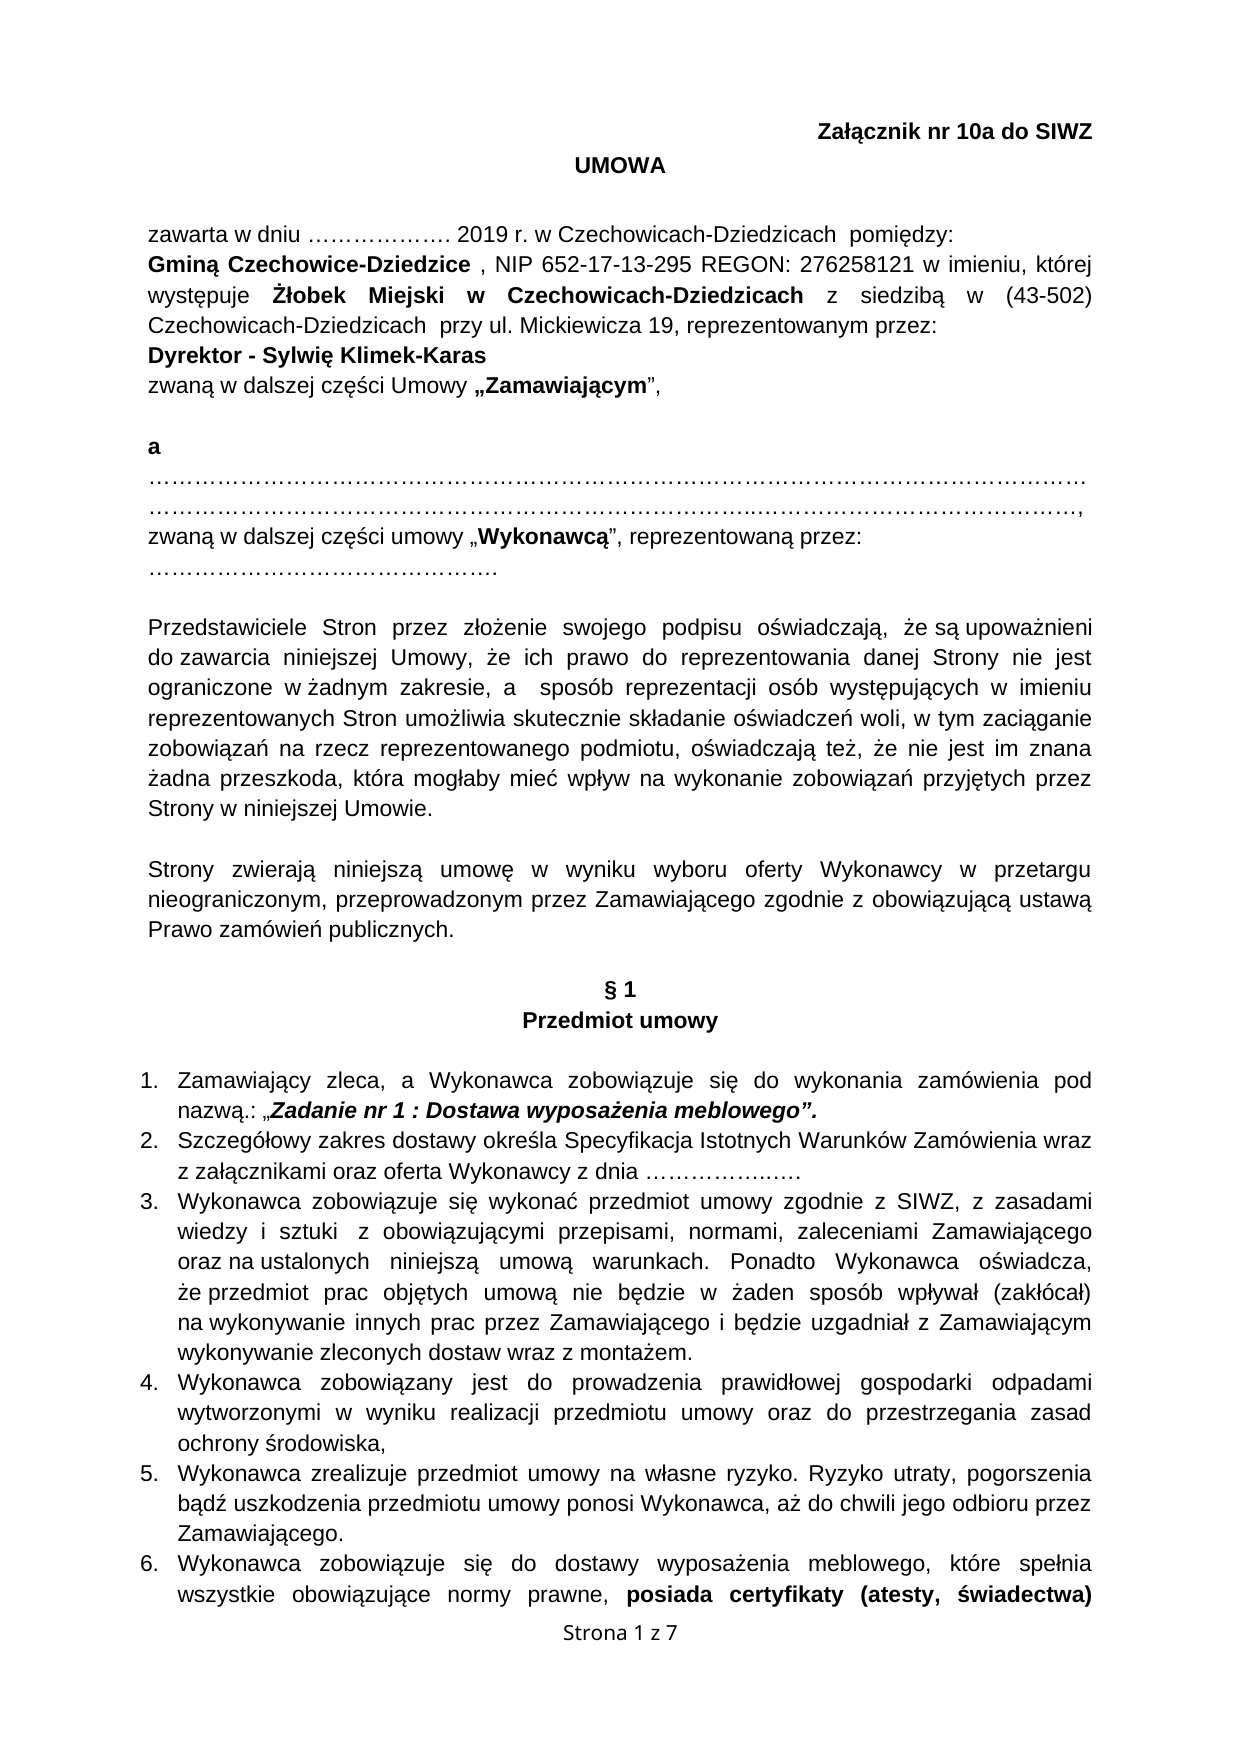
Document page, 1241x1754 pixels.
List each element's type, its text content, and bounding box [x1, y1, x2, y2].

list Wykonawca zrealizuje przedmiot umowy na własne ryzyko. Ryzyko utraty, pogorszenia bądź uszkodzenia przedmiotu umowy ponosi Wykonawca, aż do chwili jego odbioru przez Zamawiającego. [140, 1460, 1092, 1547]
text zwaną w dalszej części Umowy „Zamawiającym”, [148, 372, 1092, 399]
text Przedstawiciele Stron przez złożenie swojego podpisu oświadczają, że są upoważnieni do zawarcia niniejszej Umowy, że ich prawo do reprezentowania danej Strony nie jest ograniczone w żadnym zakresie, a sposób reprezentacji osób występujących w imieniu reprezentowanych Stron umożliwia skutecznie składanie oświadczeń woli, w tym zaciąganie zobowiązań na rzecz reprezentowanego podmiotu, oświadczają też, że nie jest im znana żadna przeszkoda, która mogłaby mieć wpływ na wykonanie zobowiązań przyjętych przez Strony w niniejszej Umowie. [148, 614, 1092, 822]
text Dyrektor - Sylwię Klimek-Karas [148, 342, 1092, 368]
list Wykonawca zobowiązany jest do prowadzenia prawidłowej gospodarki odpadami wytworzonymi w wyniku realizacji przedmiotu umowy oraz do przestrzegania zasad ochrony środowiska, [140, 1369, 1092, 1456]
text a [148, 433, 1092, 459]
list Szczegółowy zakres dostawy określa Specyfikacja Istotnych Warunków Zamówienia wraz z załącznikami oraz oferta Wykonawcy z dnia ……………..…. [140, 1127, 1092, 1184]
text zawarta w dniu ………………. 2019 r. w Czechowicach-Dziedzicach pomiędzy: [148, 221, 1092, 248]
title Załącznik nr 10a do SIWZ [148, 118, 1092, 144]
list Zamawiający zleca, a Wykonawca zobowiązuje się do wykonania zamówienia pod nazwą.: „Zadanie nr 1 : Dostawa wyposażenia meblowego”. [140, 1067, 1092, 1124]
text ………………………………………. [148, 553, 1092, 580]
text Strony zwierają niniejszą umowę w wyniku wyboru oferty Wykonawcy w przetargu nieograniczonym, przeprowadzonym przez Zamawiającego zgodnie z obowiązującą ustawą Prawo zamówień publicznych. [148, 856, 1092, 942]
text Przedmiot umowy [148, 1007, 1092, 1033]
text Gminą Czechowice-Dziedzice , NIP 652-17-13-295 REGON: 276258121 w imieniu, której występuje Żłobek Miejski w Czechowicach-Dziedzicach z siedzibą w (43-502) Czechowicach-Dziedzicach przy ul. Mickiewicza 19, reprezentowanym przez: [148, 251, 1092, 338]
text § 1 [148, 976, 1092, 1003]
title UMOWA [148, 152, 1092, 179]
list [140, 1550, 1092, 1607]
list Wykonawca zobowiązuje się wykonać przedmiot umowy zgodnie z SIWZ, z zasadami wiedzy i sztuki z obowiązującymi przepisami, normami, zaleceniami Zamawiającego oraz na ustalonych niniejszą umową warunkach. Ponadto Wykonawca oświadcza, że przedmiot prac objętych umową nie będzie w żaden sposób wpływał (zakłócał) na wykonywanie innych prac przez Zamawiającego i będzie uzgadniał z Zamawiającym wykonywanie zleconych dostaw wraz z montażem. [140, 1188, 1092, 1365]
text …………………………………………………………………………………………………………………………………………………………………………………..……………………………………, zwaną w dalszej części umowy „Wykonawcą”, reprezentowaną przez: [148, 463, 1092, 550]
